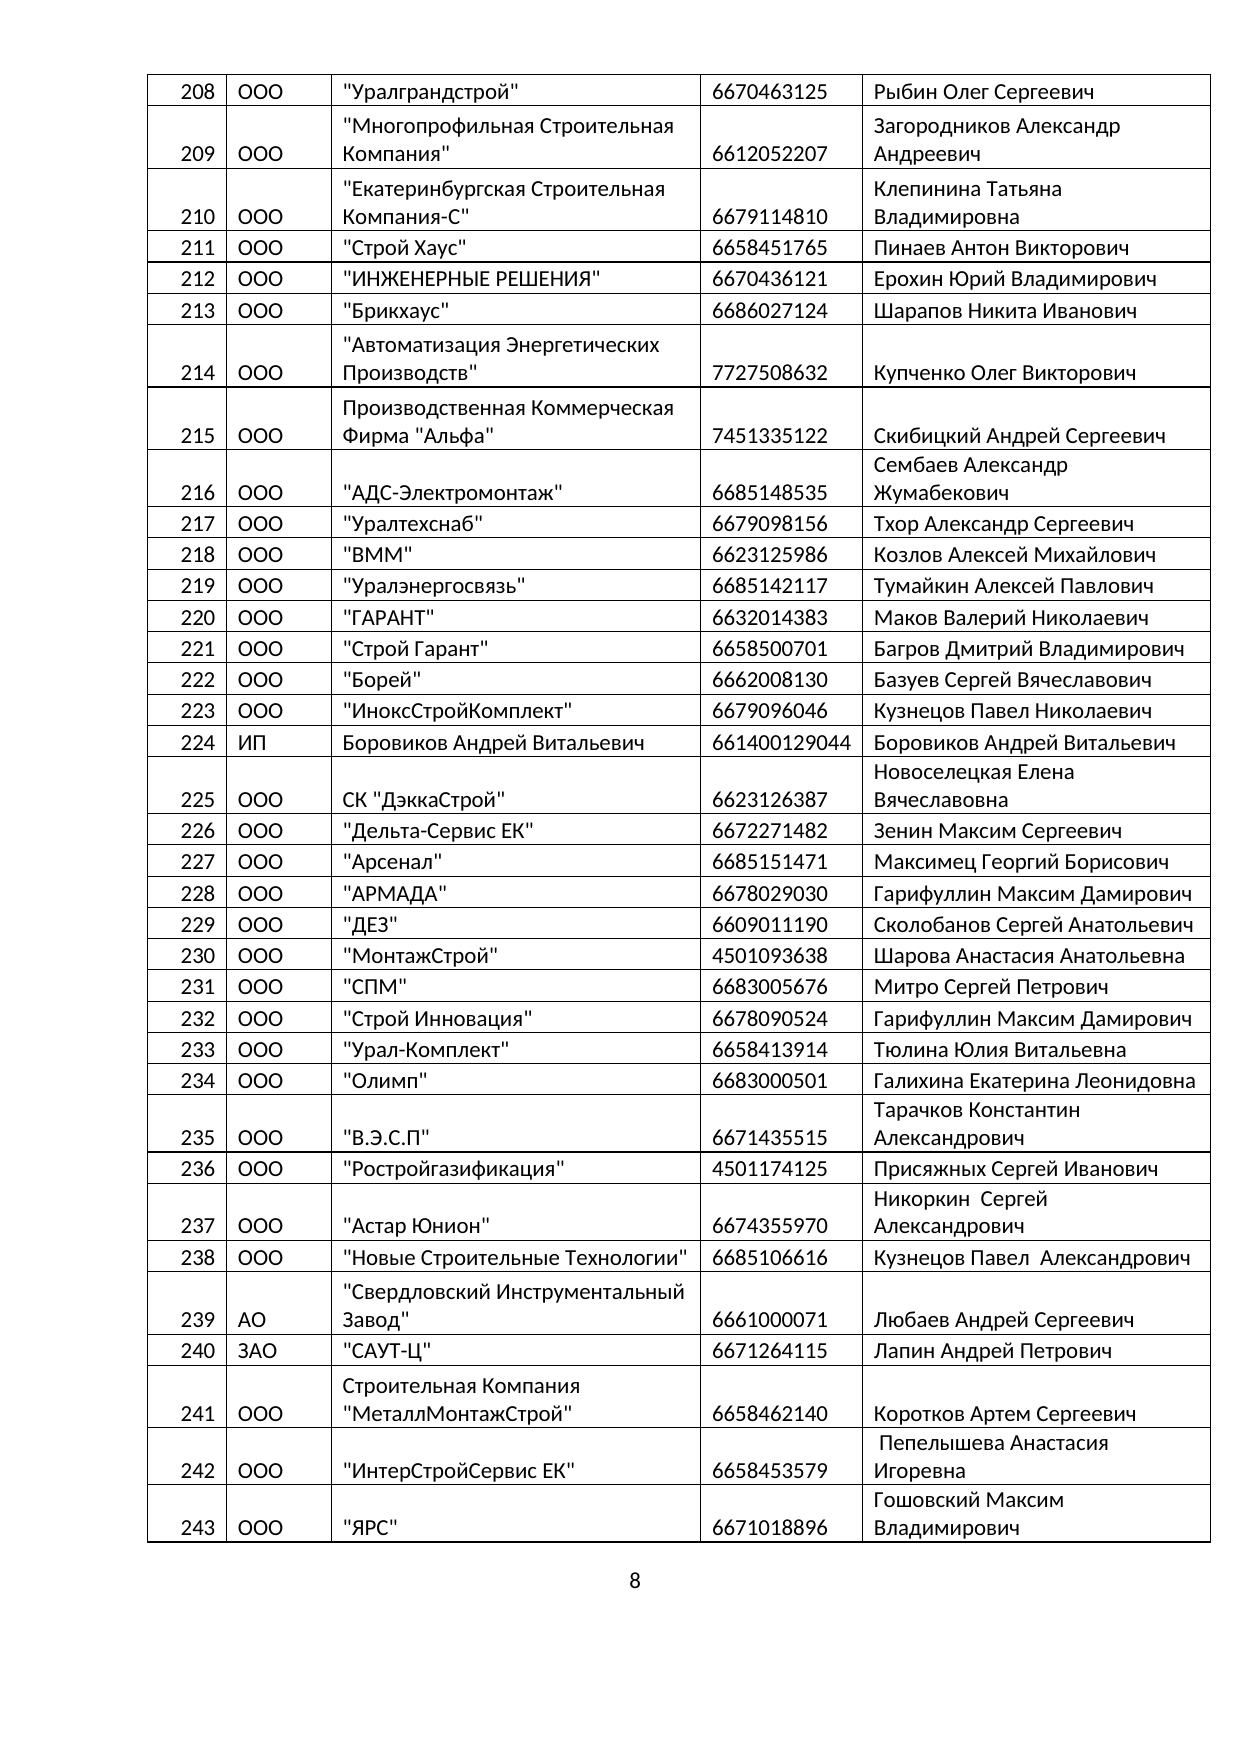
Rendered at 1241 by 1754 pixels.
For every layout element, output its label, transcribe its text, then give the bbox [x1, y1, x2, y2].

table_cell 6632014383 [701, 601, 862, 631]
table_cell Лапин Андрей Петрович [863, 1335, 1210, 1365]
table_cell 211 [148, 231, 226, 261]
table_cell 6612052207 [701, 106, 862, 168]
table_cell 237 [148, 1184, 226, 1240]
table_cell 6686027124 [701, 294, 862, 324]
table_cell 6672271482 [701, 814, 862, 844]
table_cell Тарачков Константин Александрович [863, 1095, 1210, 1151]
table_cell Гарифуллин Максим Дамирович [863, 1002, 1210, 1032]
table_cell Тюлина Юлия Витальевна [863, 1033, 1210, 1063]
table_cell 6623125986 [701, 538, 862, 568]
table_cell 218 [148, 538, 226, 568]
table_cell Боровиков Андрей Витальевич [332, 726, 700, 756]
table_cell "Брикхаус" [332, 294, 700, 324]
table_cell 225 [148, 757, 226, 813]
table_cell 213 [148, 294, 226, 324]
table_cell "АРМАДА" [332, 877, 700, 907]
table_cell 6679098156 [701, 507, 862, 537]
table_cell 6679114810 [701, 169, 862, 230]
table_cell ООО [227, 1366, 331, 1427]
table_cell 6658413914 [701, 1033, 862, 1063]
table_cell "ЯРС" [332, 1485, 700, 1541]
table_cell ООО [227, 877, 331, 907]
table_cell 6671264115 [701, 1335, 862, 1365]
table_cell "ИНЖЕНЕРНЫЕ РЕШЕНИЯ" [332, 263, 700, 293]
table_cell ЗАО [227, 1335, 331, 1365]
table_cell Пепелышева Анастасия Игоревна [863, 1428, 1210, 1484]
table_cell ООО [227, 388, 331, 449]
table_cell 6685151471 [701, 845, 862, 876]
table_cell Шарова Анастасия Анатольевна [863, 939, 1210, 969]
table_cell Сколобанов Сергей Анатольевич [863, 908, 1210, 938]
table_cell "Новые Строительные Технологии" [332, 1241, 700, 1271]
table_cell "Борей" [332, 663, 700, 693]
table_cell 215 [148, 388, 226, 449]
table_cell ООО [227, 169, 331, 230]
table_cell Клепинина Татьяна Владимировна [863, 169, 1210, 230]
table_cell Новоселецкая Елена Вячеславовна [863, 757, 1210, 813]
table_cell ООО [227, 570, 331, 600]
table_cell ООО [227, 1184, 331, 1240]
table_cell Гарифуллин Максим Дамирович [863, 877, 1210, 907]
table_cell Рыбин Олег Сергеевич [863, 75, 1210, 105]
table_cell ООО [227, 538, 331, 568]
table_cell Кузнецов Павел Николаевич [863, 695, 1210, 725]
table_cell 6658453579 [701, 1428, 862, 1484]
table_cell "Олимп" [332, 1064, 700, 1094]
table_cell ООО [227, 814, 331, 844]
table_cell 231 [148, 970, 226, 1001]
table_cell 227 [148, 845, 226, 876]
table_cell ООО [227, 1485, 331, 1541]
table_cell Галихина Екатерина Леонидовна [863, 1064, 1210, 1094]
table_cell ООО [227, 106, 331, 168]
table_cell ООО [227, 75, 331, 105]
table_cell ООО [227, 1064, 331, 1094]
table_cell 243 [148, 1485, 226, 1541]
table_cell ООО [227, 601, 331, 631]
table_cell 234 [148, 1064, 226, 1094]
table_cell Боровиков Андрей Витальевич [863, 726, 1210, 756]
table_cell "Строй Гарант" [332, 632, 700, 662]
table_cell "В.Э.С.П" [332, 1095, 700, 1151]
table_cell "АДС-Электромонтаж" [332, 450, 700, 506]
table_cell 222 [148, 663, 226, 693]
table_cell ООО [227, 908, 331, 938]
table_cell 6658462140 [701, 1366, 862, 1427]
table_cell Коротков Артем Сергеевич [863, 1366, 1210, 1427]
table_cell Присяжных Сергей Иванович [863, 1153, 1210, 1183]
table_cell 210 [148, 169, 226, 230]
table_cell "ДЕЗ" [332, 908, 700, 938]
table_cell 241 [148, 1366, 226, 1427]
table_cell 242 [148, 1428, 226, 1484]
table_cell "Уралэнергосвязь" [332, 570, 700, 600]
table_cell 226 [148, 814, 226, 844]
table_cell "ВММ" [332, 538, 700, 568]
table_cell "Ростройгазификация" [332, 1153, 700, 1183]
table_cell Кузнецов Павел Александрович [863, 1241, 1210, 1271]
table_cell "СПМ" [332, 970, 700, 1001]
table_cell ООО [227, 263, 331, 293]
table_cell 6661000071 [701, 1272, 862, 1333]
table_cell 6683000501 [701, 1064, 862, 1094]
table_cell 4501093638 [701, 939, 862, 969]
table_cell Строительная Компания "МеталлМонтажСтрой" [332, 1366, 700, 1427]
table_cell Маков Валерий Николаевич [863, 601, 1210, 631]
table_cell 239 [148, 1272, 226, 1333]
table_cell Шарапов Никита Иванович [863, 294, 1210, 324]
table_cell Зенин Максим Сергеевич [863, 814, 1210, 844]
table_cell 7451335122 [701, 388, 862, 449]
table_cell 6674355970 [701, 1184, 862, 1240]
table_cell "ИноксСтройКомплект" [332, 695, 700, 725]
table_cell 235 [148, 1095, 226, 1151]
table_cell Гошовский Максим Владимирович [863, 1485, 1210, 1541]
table_cell ООО [227, 663, 331, 693]
table_cell 6609011190 [701, 908, 862, 938]
table_cell 6683005676 [701, 970, 862, 1001]
table_cell 6678090524 [701, 1002, 862, 1032]
table_cell Тхор Александр Сергеевич [863, 507, 1210, 537]
table_cell 223 [148, 695, 226, 725]
table_cell 214 [148, 325, 226, 386]
table_cell 6671435515 [701, 1095, 862, 1151]
table_cell ИП [227, 726, 331, 756]
table_cell ООО [227, 1095, 331, 1151]
table_cell 6670463125 [701, 75, 862, 105]
table_cell 6670436121 [701, 263, 862, 293]
table_cell Базуев Сергей Вячеславович [863, 663, 1210, 693]
table_cell ООО [227, 1002, 331, 1032]
table_cell 217 [148, 507, 226, 537]
table_cell "Строй Хаус" [332, 231, 700, 261]
table_cell ООО [227, 1241, 331, 1271]
table_cell Пинаев Антон Викторович [863, 231, 1210, 261]
table_cell Загородников Александр Андреевич [863, 106, 1210, 168]
table_cell ООО [227, 507, 331, 537]
table_cell 233 [148, 1033, 226, 1063]
table_cell 232 [148, 1002, 226, 1032]
table_cell "Арсенал" [332, 845, 700, 876]
table_cell ООО [227, 695, 331, 725]
table_cell АО [227, 1272, 331, 1333]
table_cell 6658451765 [701, 231, 862, 261]
table_cell "Уралграндстрой" [332, 75, 700, 105]
table_cell 236 [148, 1153, 226, 1183]
table_cell 208 [148, 75, 226, 105]
table_cell Козлов Алексей Михайлович [863, 538, 1210, 568]
table_cell 6658500701 [701, 632, 862, 662]
table_cell 240 [148, 1335, 226, 1365]
table_cell 4501174125 [701, 1153, 862, 1183]
table_cell Сембаев Александр Жумабекович [863, 450, 1210, 506]
table_cell "Свердловский Инструментальный Завод" [332, 1272, 700, 1333]
table_cell 6623126387 [701, 757, 862, 813]
table_cell ООО [227, 632, 331, 662]
table_cell 229 [148, 908, 226, 938]
table_cell ООО [227, 325, 331, 386]
table_cell ООО [227, 1033, 331, 1063]
table_cell 216 [148, 450, 226, 506]
table_cell "Екатеринбургская Строительная Компания-С" [332, 169, 700, 230]
table_cell 219 [148, 570, 226, 600]
table_cell 6678029030 [701, 877, 862, 907]
table_cell 209 [148, 106, 226, 168]
table_cell "Строй Инновация" [332, 1002, 700, 1032]
table_cell "Автоматизация Энергетических Производств" [332, 325, 700, 386]
table_cell "САУТ-Ц" [332, 1335, 700, 1365]
table_cell Купченко Олег Викторович [863, 325, 1210, 386]
table_cell ООО [227, 757, 331, 813]
table_cell 6662008130 [701, 663, 862, 693]
table_cell 224 [148, 726, 226, 756]
table_cell ООО [227, 450, 331, 506]
table_cell Производственная Коммерческая Фирма "Альфа" [332, 388, 700, 449]
table_cell "Урал-Комплект" [332, 1033, 700, 1063]
table_cell "ИнтерСтройСервис ЕК" [332, 1428, 700, 1484]
table_cell 6685106616 [701, 1241, 862, 1271]
table_cell "Уралтехснаб" [332, 507, 700, 537]
table_cell 238 [148, 1241, 226, 1271]
table_cell Тумайкин Алексей Павлович [863, 570, 1210, 600]
table_cell ООО [227, 1428, 331, 1484]
table_cell "ГАРАНТ" [332, 601, 700, 631]
table_cell Багров Дмитрий Владимирович [863, 632, 1210, 662]
table_cell 212 [148, 263, 226, 293]
table_cell 6671018896 [701, 1485, 862, 1541]
table_cell Скибицкий Андрей Сергеевич [863, 388, 1210, 449]
table_cell 7727508632 [701, 325, 862, 386]
table_cell ООО [227, 294, 331, 324]
table_cell Любаев Андрей Сергеевич [863, 1272, 1210, 1333]
table_cell 221 [148, 632, 226, 662]
table_cell Ерохин Юрий Владимирович [863, 263, 1210, 293]
table_cell 6679096046 [701, 695, 862, 725]
table_cell Никоркин Сергей Александрович [863, 1184, 1210, 1240]
table_cell 661400129044 [701, 726, 862, 756]
table_cell ООО [227, 939, 331, 969]
table_cell "Астар Юнион" [332, 1184, 700, 1240]
table_cell СК "ДэккаСтрой" [332, 757, 700, 813]
table_cell ООО [227, 1153, 331, 1183]
table_cell ООО [227, 845, 331, 876]
table_cell 220 [148, 601, 226, 631]
table_cell ООО [227, 231, 331, 261]
table_cell "Дельта-Сервис ЕК" [332, 814, 700, 844]
table_cell ООО [227, 970, 331, 1001]
table_cell 6685142117 [701, 570, 862, 600]
table_cell Максимец Георгий Борисович [863, 845, 1210, 876]
table_cell Митро Сергей Петрович [863, 970, 1210, 1001]
table_cell 6685148535 [701, 450, 862, 506]
table_cell 228 [148, 877, 226, 907]
table_cell 230 [148, 939, 226, 969]
table_cell "МонтажСтрой" [332, 939, 700, 969]
table_cell "Многопрофильная Строительная Компания" [332, 106, 700, 168]
